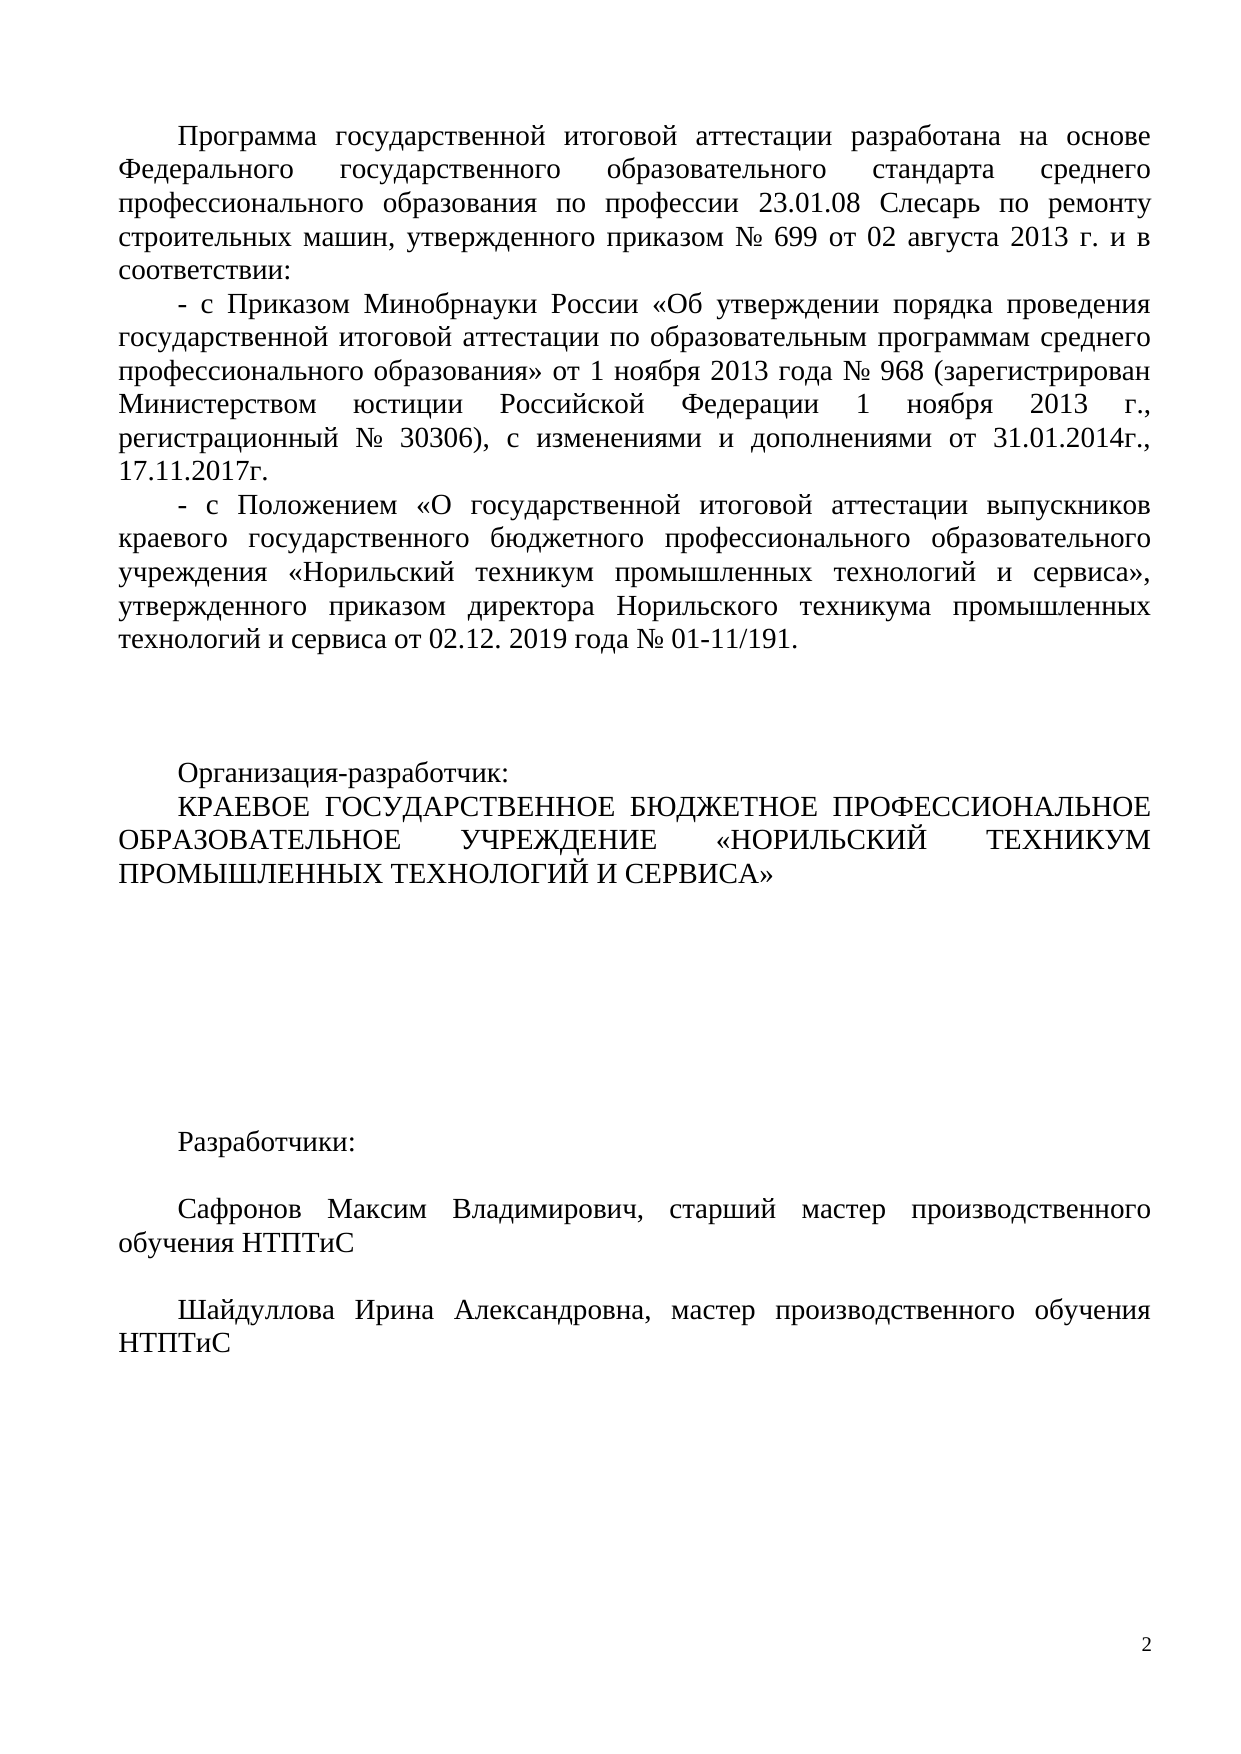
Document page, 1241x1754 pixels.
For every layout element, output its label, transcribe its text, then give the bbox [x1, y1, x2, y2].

text Сафронов Максим Владимирович, старший мастер производственного обучения НТПТиС [118, 1191, 1152, 1258]
text Шайдуллова Ирина Александровна, мастер производственного обучения НТПТиС [118, 1292, 1152, 1359]
text Краевое государственное бюджетное ПРОФЕССИОНАЛЬНОЕ образовательное учреждение «Норильский техникум промышленных технологий и сервиса» [118, 789, 1152, 889]
text Организация-разработчик: [118, 755, 1152, 789]
text - с Положением «О государственной итоговой аттестации выпускников краевого государственного бюджетного профессионального образовательного учреждения «Норильский техникум промышленных технологий и сервиса», утвержденного приказом директора Норильского техникума промышленных технологий и сервиса от 02.12. 2019 года № 01-11/191. [118, 487, 1152, 655]
text - с Приказом Минобрнауки России «Об утверждении порядка проведения государственной итоговой аттестации по образовательным программам среднего профессионального образования» от 1 ноября 2013 года № 968 (зарегистрирован Министерством юстиции Российской Федерации 1 ноября 2013 г., регистрационный № 30306), с изменениями и дополнениями от 31.01.2014г., 17.11.2017г. [118, 286, 1152, 487]
text Программа государственной итоговой аттестации разработана на основе Федерального государственного образовательного стандарта среднего профессионального образования по профессии 23.01.08 Слесарь по ремонту строительных машин, утвержденного приказом № 699 от 02 августа 2013 г. и в соответствии: [118, 118, 1152, 286]
text Разработчики: [118, 1124, 1152, 1158]
